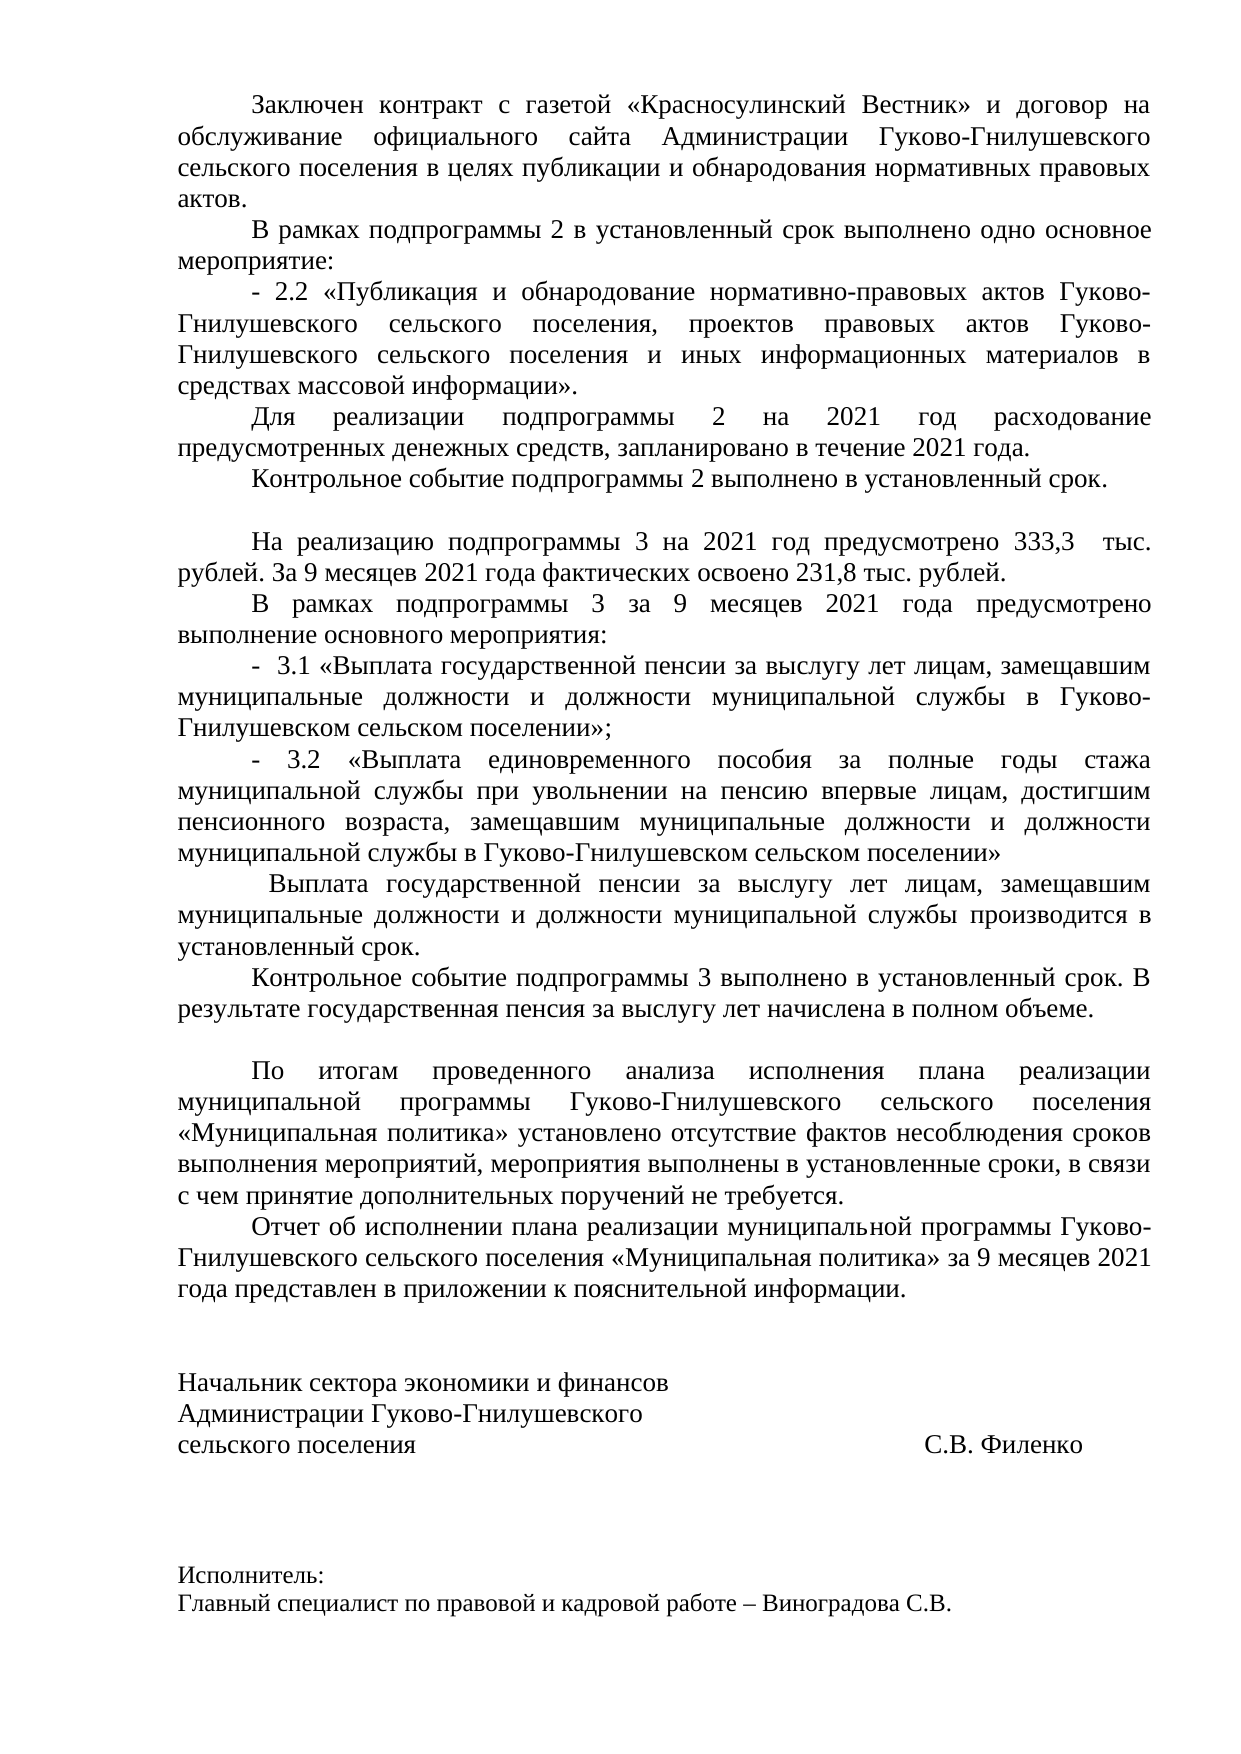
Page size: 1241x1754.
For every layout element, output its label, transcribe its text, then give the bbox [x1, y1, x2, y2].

text Заключен контракт с газетой «Красносулинский Вестник» и договор на обслуживание официального сайта Администрации Гуково-Гнилушевского сельского поселения в целях публикации и обнародования нормативных правовых актов. [177, 89, 1152, 213]
text Исполнитель: [177, 1560, 1152, 1588]
text Контрольное событие подпрограммы 3 выполнено в установленный срок. В результате государственная пенсия за выслугу лет начислена в полном объеме. [177, 961, 1152, 1023]
text Главный специалист по правовой и кадровой работе – Виноградова С.В. [177, 1588, 1152, 1617]
text На реализацию подпрограммы 3 на 2021 год предусмотрено 333,3 тыс. рублей. За 9 месяцев 2021 года фактических освоено 231,8 тыс. рублей. [177, 525, 1152, 587]
text Выплата государственной пенсии за выслугу лет лицам, замещавшим муниципальные должности и должности муниципальной службы производится в установленный срок. [177, 867, 1152, 961]
text Отчет об исполнении плана реализации муниципальной программы Гуково-Гнилушевского сельского поселения «Муниципальная политика» за 9 месяцев 2021 года представлен в приложении к пояснительной информации. [177, 1210, 1152, 1303]
text сельского поселения С.В. Филенко [177, 1428, 1152, 1459]
text Администрации Гуково-Гнилушевского [177, 1397, 1152, 1428]
text - 3.1 «Выплата государственной пенсии за выслугу лет лицам, замещавшим муниципальные должности и должности муниципальной службы в Гуково-Гнилушевском сельском поселении»; [177, 649, 1152, 743]
text По итогам проведенного анализа исполнения плана реализации муниципальной программы Гуково-Гнилушевского сельского поселения «Муниципальная политика» установлено отсутствие фактов несоблюдения сроков выполнения мероприятий, мероприятия выполнены в установленные сроки, в связи с чем принятие дополнительных поручений не требуется. [177, 1054, 1152, 1210]
text - 2.2 «Публикация и обнародование нормативно-правовых актов Гуково-Гнилушевского сельского поселения, проектов правовых актов Гуково-Гнилушевского сельского поселения и иных информационных материалов в средствах массовой информации». [177, 276, 1152, 400]
text Контрольное событие подпрограммы 2 выполнено в установленный срок. [177, 462, 1152, 493]
text В рамках подпрограммы 2 в установленный срок выполнено одно основное мероприятие: [177, 213, 1152, 276]
text В рамках подпрограммы 3 за 9 месяцев 2021 года предусмотрено выполнение основного мероприятия: [177, 587, 1152, 649]
text Начальник сектора экономики и финансов [177, 1366, 1152, 1397]
text Для реализации подпрограммы 2 на 2021 год расходование предусмотренных денежных средств, запланировано в течение 2021 года. [177, 400, 1152, 462]
text - 3.2 «Выплата единовременного пособия за полные годы стажа муниципальной службы при увольнении на пенсию впервые лицам, достигшим пенсионного возраста, замещавшим муниципальные должности и должности муниципальной службы в Гуково-Гнилушевском сельском поселении» [177, 743, 1152, 867]
